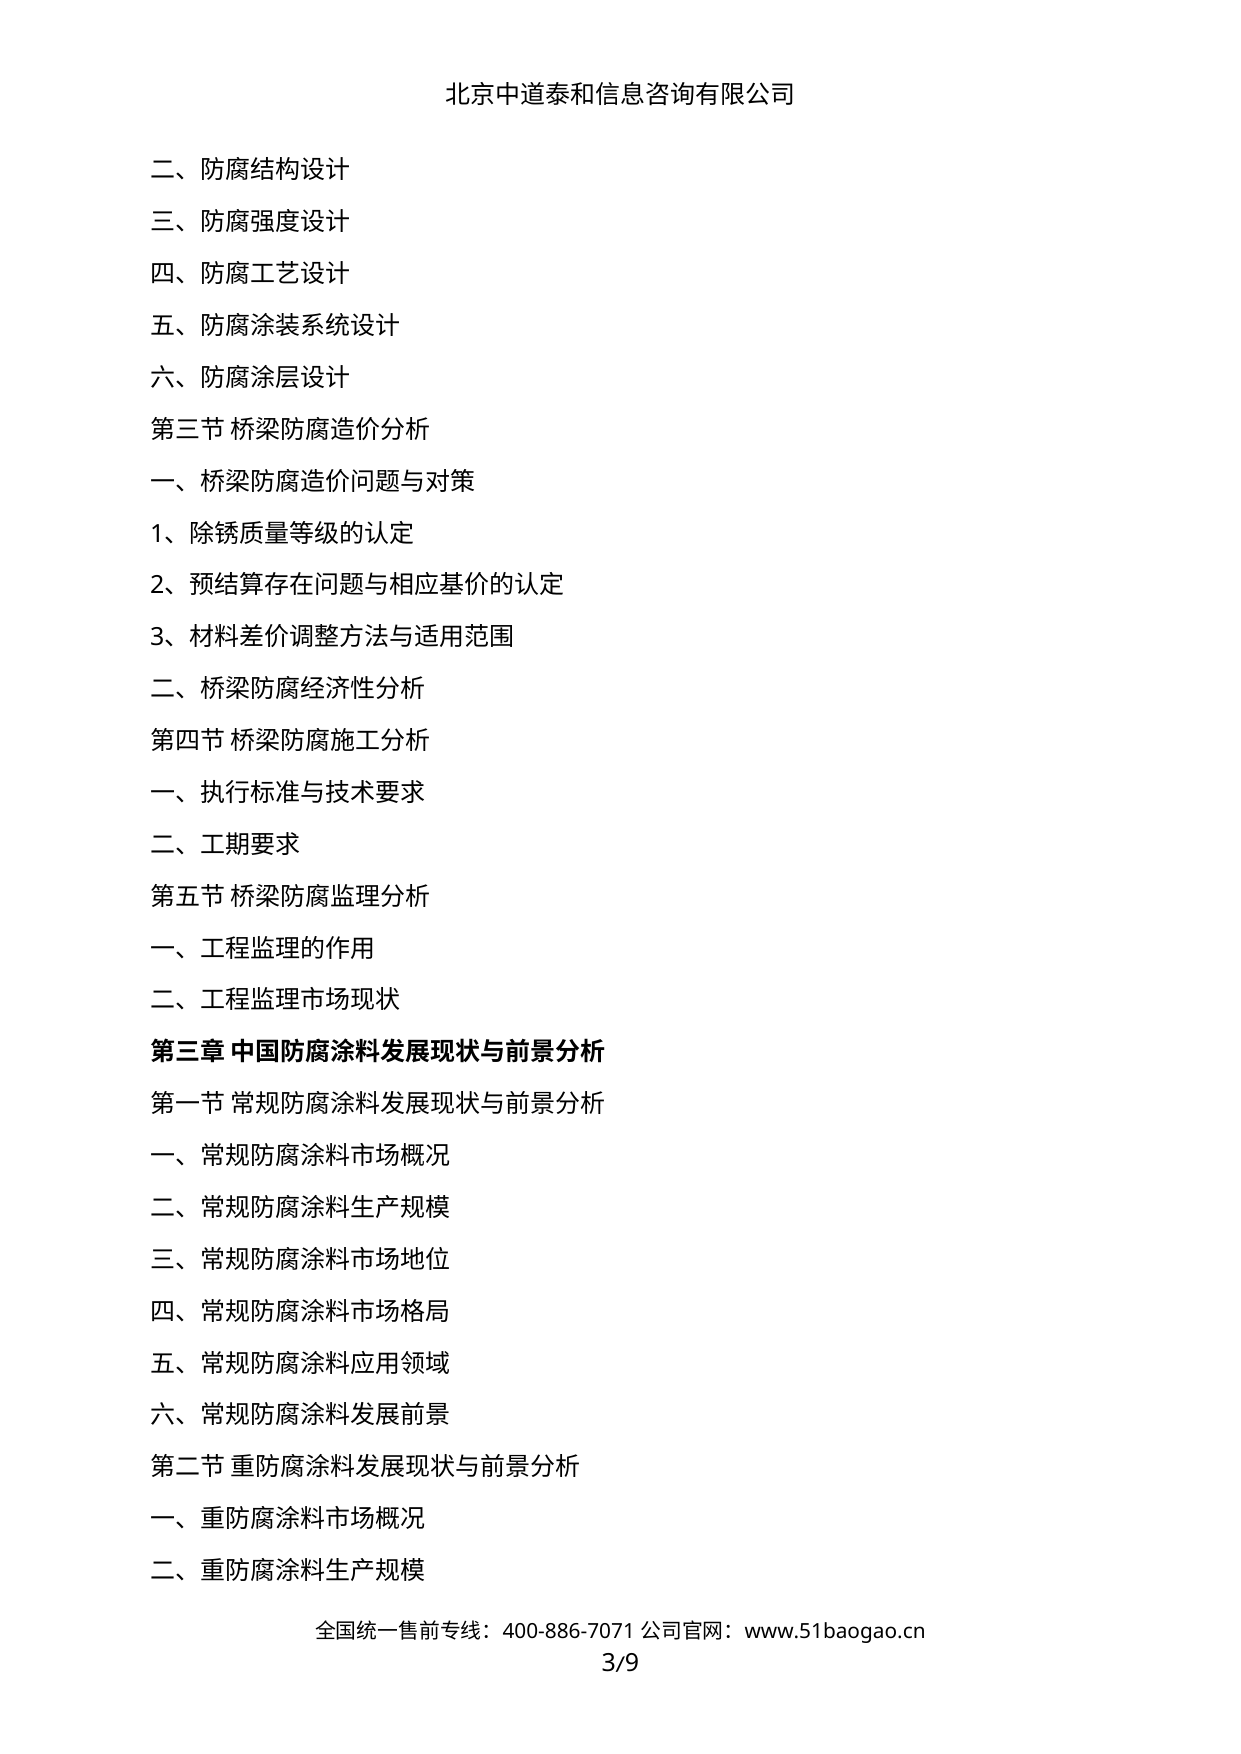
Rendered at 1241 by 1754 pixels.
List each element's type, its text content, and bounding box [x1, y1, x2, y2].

text 三、常规防腐涂料市场地位 [150, 1239, 1090, 1276]
text 二、桥梁防腐经济性分析 [150, 669, 1090, 705]
text 3、材料差价调整方法与适用范围 [150, 617, 1090, 653]
text 一、执行标准与技术要求 [150, 772, 1090, 809]
text 1、除锈质量等级的认定 [150, 513, 1090, 549]
text 二、防腐结构设计 [150, 150, 1090, 186]
text 一、桥梁防腐造价问题与对策 [150, 461, 1090, 497]
text 六、防腐涂层设计 [150, 357, 1090, 394]
text 第二节 重防腐涂料发展现状与前景分析 [150, 1447, 1090, 1483]
text 四、常规防腐涂料市场格局 [150, 1291, 1090, 1327]
text 第三节 桥梁防腐造价分析 [150, 409, 1090, 446]
text 四、防腐工艺设计 [150, 254, 1090, 290]
text 二、工程监理市场现状 [150, 980, 1090, 1016]
text 2、预结算存在问题与相应基价的认定 [150, 565, 1090, 601]
text 五、常规防腐涂料应用领域 [150, 1343, 1090, 1379]
text 一、重防腐涂料市场概况 [150, 1499, 1090, 1535]
text 第一节 常规防腐涂料发展现状与前景分析 [150, 1084, 1090, 1120]
text 二、重防腐涂料生产规模 [150, 1551, 1090, 1587]
text 六、常规防腐涂料发展前景 [150, 1395, 1090, 1431]
text 第三章 中国防腐涂料发展现状与前景分析 [150, 1032, 1090, 1068]
text 第四节 桥梁防腐施工分析 [150, 721, 1090, 757]
text 二、常规防腐涂料生产规模 [150, 1187, 1090, 1224]
text 三、防腐强度设计 [150, 202, 1090, 238]
text 一、常规防腐涂料市场概况 [150, 1136, 1090, 1172]
text 第五节 桥梁防腐监理分析 [150, 876, 1090, 912]
text 二、工期要求 [150, 824, 1090, 861]
text 一、工程监理的作用 [150, 928, 1090, 964]
text 五、防腐涂装系统设计 [150, 306, 1090, 342]
